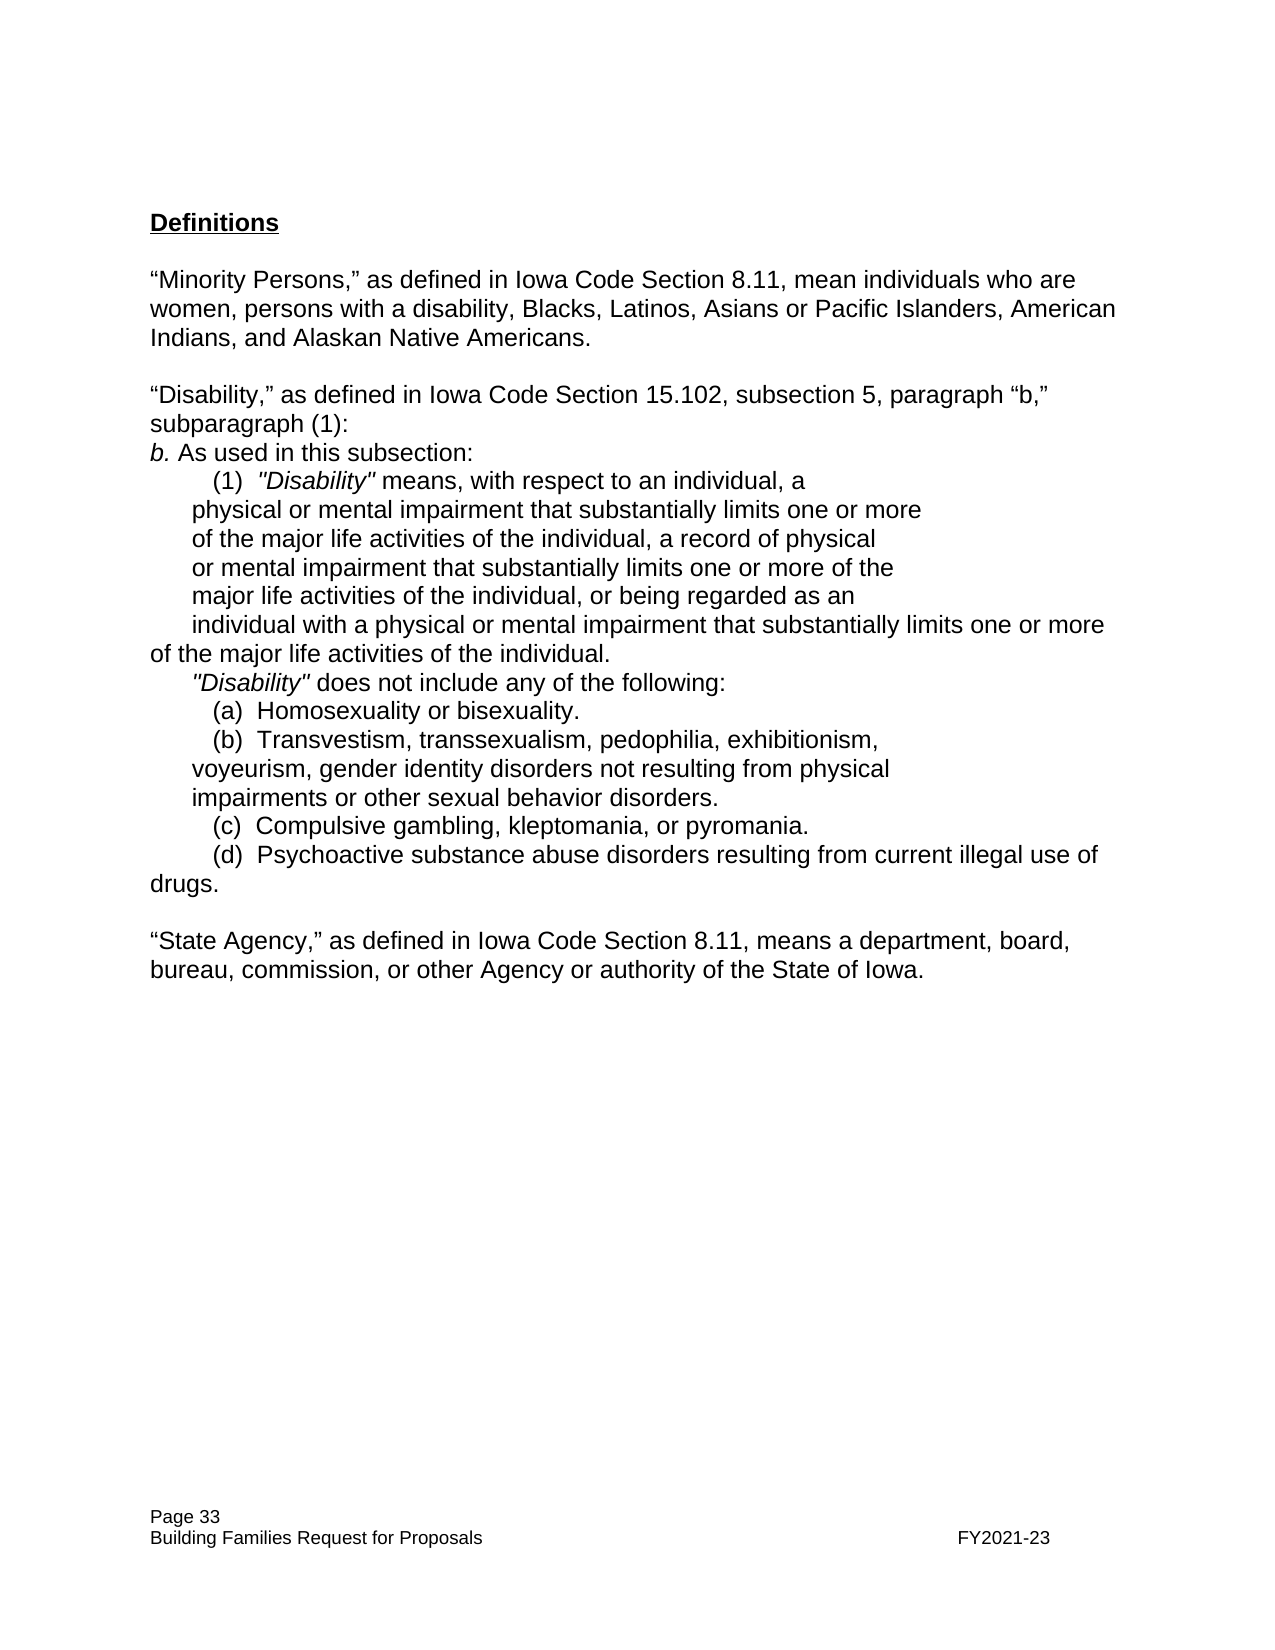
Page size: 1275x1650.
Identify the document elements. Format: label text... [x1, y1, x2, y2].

text (b) Transvestism, transsexualism, pedophilia, exhibitionism, [150, 725, 1125, 754]
text or mental impairment that substantially limits one or more of the [150, 552, 1125, 581]
text (c) Compulsive gambling, kleptomania, or pyromania. [150, 811, 1125, 840]
text physical or mental impairment that substantially limits one or more [150, 495, 1125, 524]
text “State Agency,” as defined in Iowa Code Section 8.11, means a department, board, bureau, commission, or other Agency or authority of the State of . [150, 926, 1125, 984]
text "Disability" does not include any of the following: [150, 667, 1125, 696]
text impairments or other sexual behavior disorders. [150, 782, 1125, 811]
text b. As used in this subsection: [150, 437, 1125, 466]
text Definitions [150, 207, 1125, 236]
text “Disability,” as defined in Iowa Code Section 15.102, subsection 5, paragraph “b,” subparagraph (1): [150, 380, 1125, 437]
text (d) Psychoactive substance abuse disorders resulting from current illegal use of drugs. [150, 840, 1125, 897]
text voyeurism, gender identity disorders not resulting from physical [150, 754, 1125, 782]
text major life activities of the individual, or being regarded as an [150, 581, 1125, 610]
text (1) "Disability" means, with respect to an individual, a [150, 466, 1125, 495]
text of the major life activities of the individual, a record of physical [150, 524, 1125, 552]
text (a) Homosexuality or bisexuality. [150, 696, 1125, 725]
text “Minority Persons,” as defined in Iowa Code Section 8.11, mean individuals who are women, persons with a disability, Blacks, Latinos, Asians or Pacific Islanders, American Indians, and Alaskan Native Americans. [150, 265, 1125, 351]
text individual with a physical or mental impairment that substantially limits one or more of the major life activities of the individual. [150, 610, 1125, 667]
